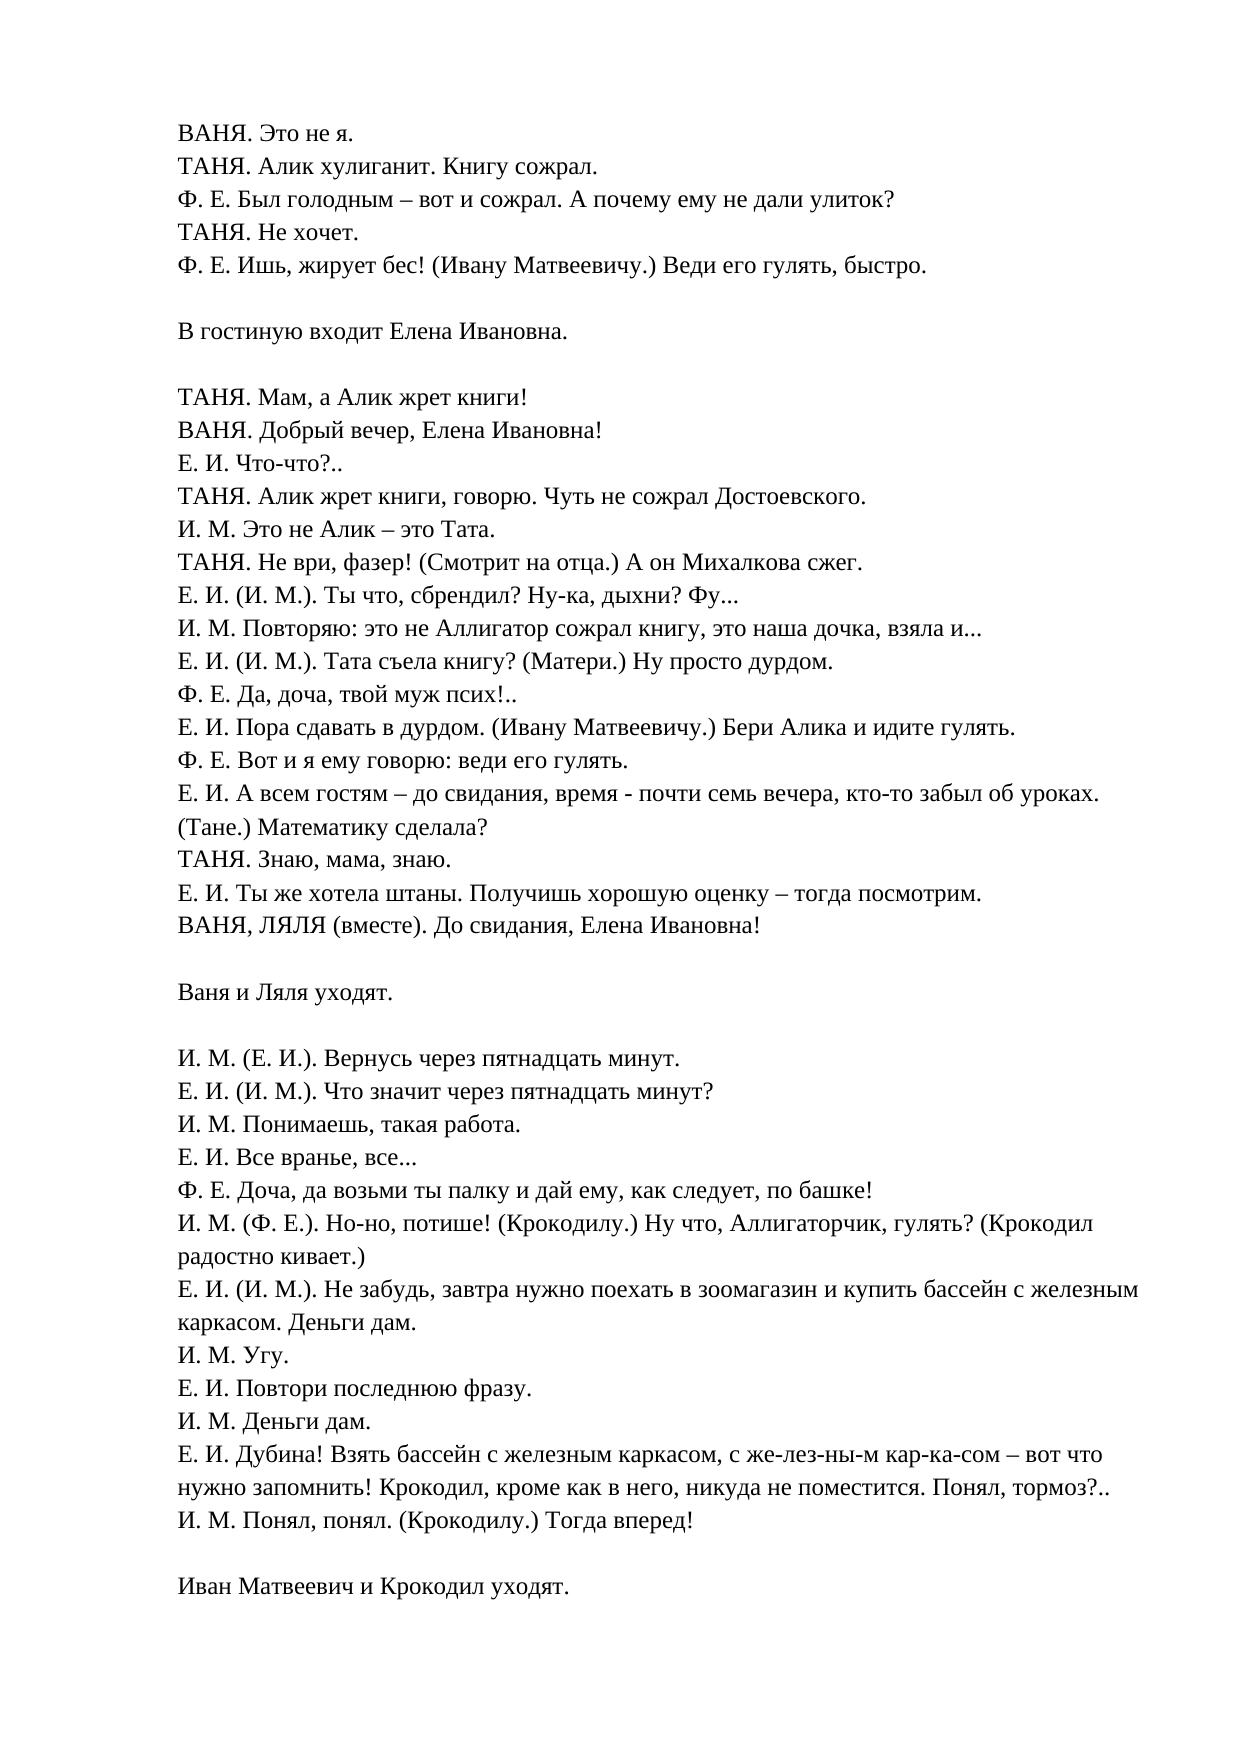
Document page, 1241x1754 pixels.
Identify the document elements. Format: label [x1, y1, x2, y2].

text [177, 118, 1152, 1633]
